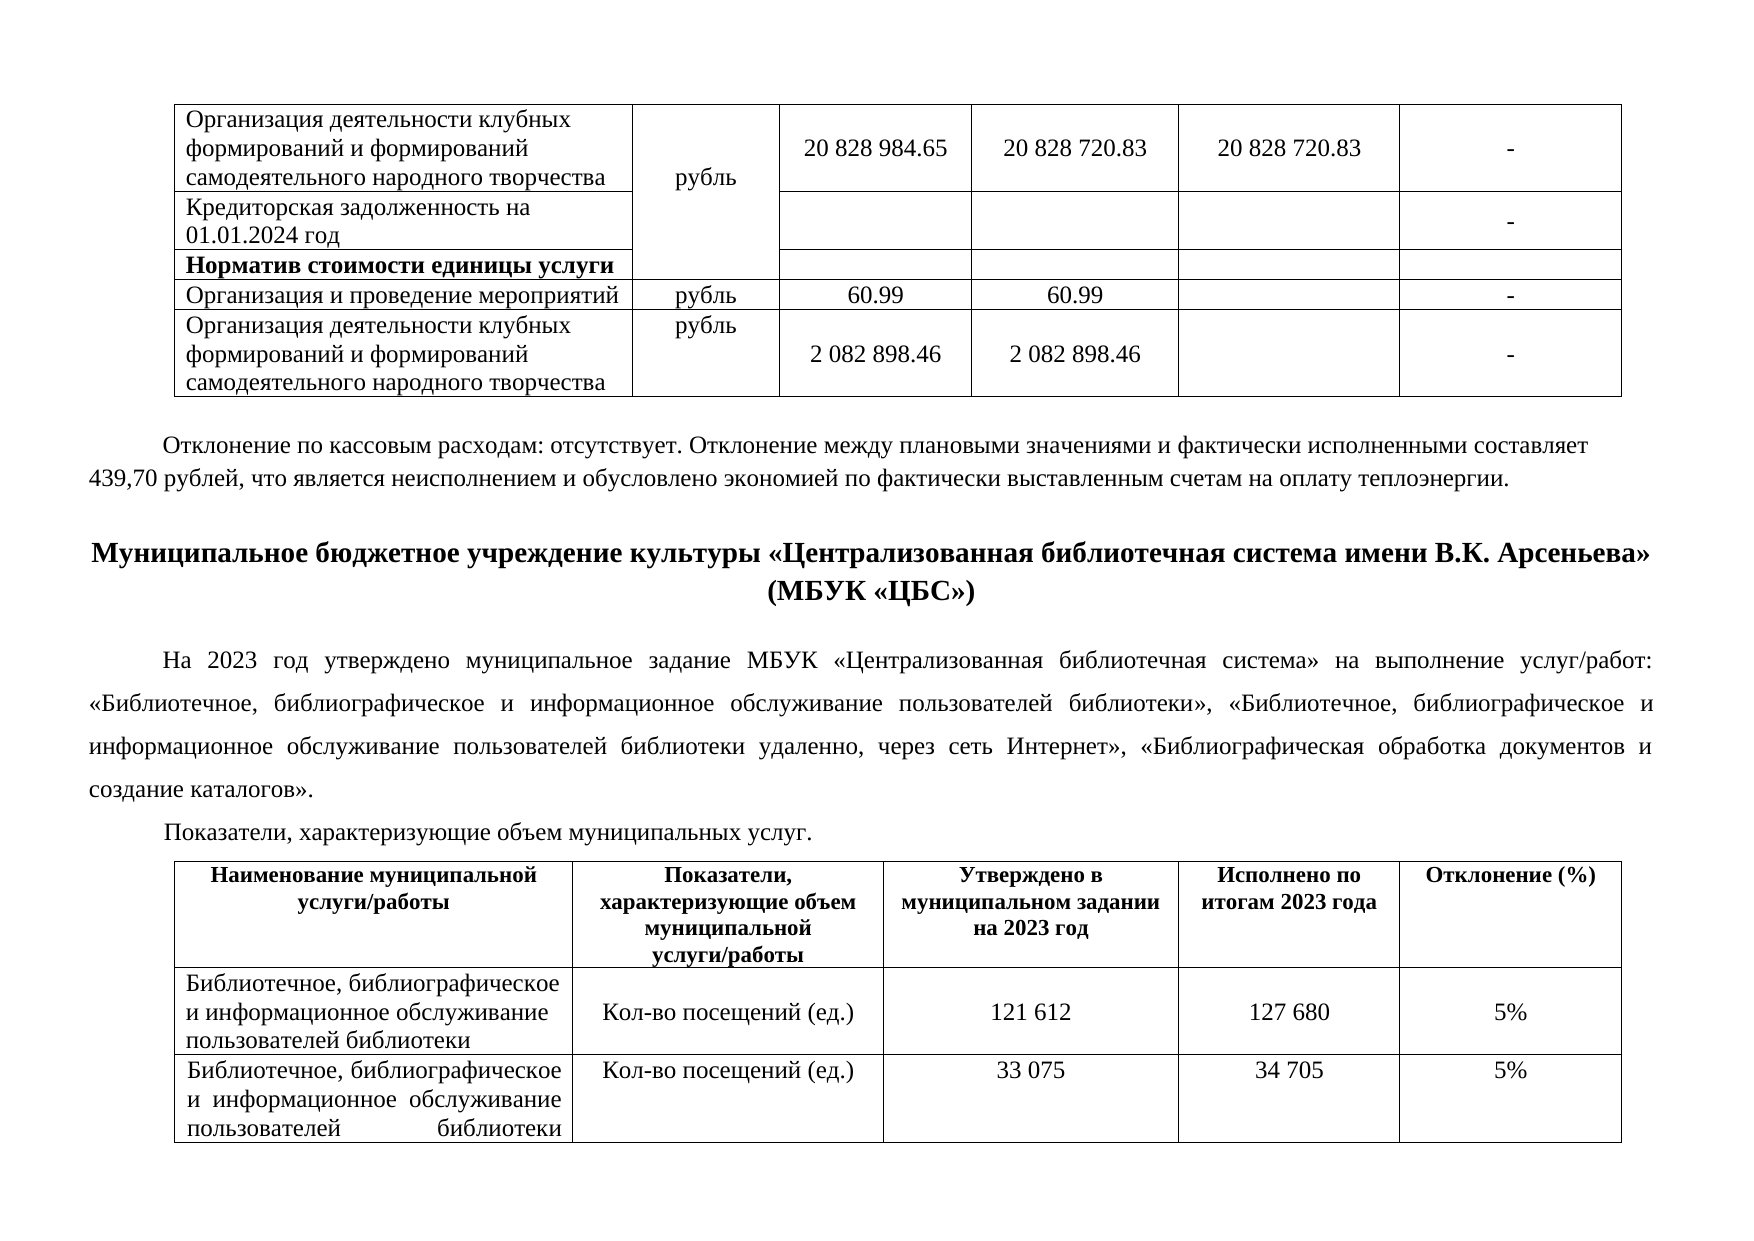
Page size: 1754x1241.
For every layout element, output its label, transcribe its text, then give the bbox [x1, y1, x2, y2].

table_header Наименование муниципальной услуги/работы [175, 862, 572, 967]
table_cell - [1400, 105, 1621, 191]
table_cell Норматив стоимости единицы услуги [175, 250, 632, 279]
table_cell [1179, 280, 1399, 309]
table_cell рубль [633, 310, 779, 396]
table_cell 2 082 898.46 [972, 310, 1178, 396]
text Показатели, характеризующие объем муниципальных услуг. [89, 817, 1654, 846]
text На 2023 год утверждено муниципальное задание МБУК «Централизованная библиотечная система» на выполнение услуг/работ: «Библиотечное, библиографическое и информационное обслуживание пользователей библиотеки», «Библиотечное, библиографическое и информационное обслуживание пользователей библиотеки удаленно, через сеть Интернет», «Библиографическая обработка документов и создание каталогов». [89, 645, 1654, 803]
table_cell Кол-во посещений (ед.) [573, 968, 883, 1054]
table_cell [1400, 250, 1621, 279]
table_header Исполнено по итогам 2023 года [1179, 862, 1399, 967]
table_cell - [1400, 192, 1621, 249]
table_cell 127 680 [1179, 968, 1399, 1054]
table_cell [573, 1055, 883, 1142]
table_cell - [1400, 280, 1621, 309]
table_cell 33 075 [884, 1055, 1178, 1142]
table_cell Библиотечное, библиографическое и информационное обслуживание пользователей библиотеки [175, 968, 572, 1054]
table_cell 20 828 720.83 [972, 105, 1178, 191]
table_cell Организация и проведение мероприятий [175, 280, 632, 309]
table_cell 121 612 [884, 968, 1178, 1054]
table_cell 60.99 [780, 280, 971, 309]
table_cell [780, 192, 971, 249]
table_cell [175, 1055, 572, 1142]
table_cell Организация деятельности клубных формирований и формирований самодеятельного народного творчества [175, 105, 632, 191]
table_cell 20 828 720.83 [1179, 105, 1399, 191]
table_cell [972, 250, 1178, 279]
table_cell 20 828 984.65 [780, 105, 971, 191]
table_cell Кредиторская задолженность на 01.01.2024 год [175, 192, 632, 249]
table_cell [972, 192, 1178, 249]
table_cell Организация деятельности клубных формирований и формирований самодеятельного народного творчества [175, 310, 632, 396]
text Отклонение по кассовым расходам: отсутствует. Отклонение между плановыми значениями и фактически исполненными составляет 439,70 рублей, что является неисполнением и обусловлено экономией по фактически выставленным счетам на оплату теплоэнергии. [89, 430, 1654, 492]
table_cell 5% [1400, 1055, 1621, 1142]
table_header Показатели, характеризующие объем муниципальной услуги/работы [573, 862, 883, 967]
table_header Утверждено в муниципальном задании на 2023 год [884, 862, 1178, 967]
table_cell [1179, 310, 1399, 396]
table_cell [780, 250, 971, 279]
text Муниципальное бюджетное учреждение культуры «Централизованная библиотечная система имени В.К. Арсеньева» (МБУК «ЦБС») [89, 535, 1654, 607]
table_cell - [1400, 310, 1621, 396]
table_cell 2 082 898.46 [780, 310, 971, 396]
table_cell 34 705 [1179, 1055, 1399, 1142]
table_cell 60.99 [972, 280, 1178, 309]
table_cell [1179, 192, 1399, 249]
table_cell [1179, 250, 1399, 279]
table_header Отклонение (%) [1400, 862, 1621, 967]
table_cell 5% [1400, 968, 1621, 1054]
table_cell рубль [633, 280, 779, 309]
